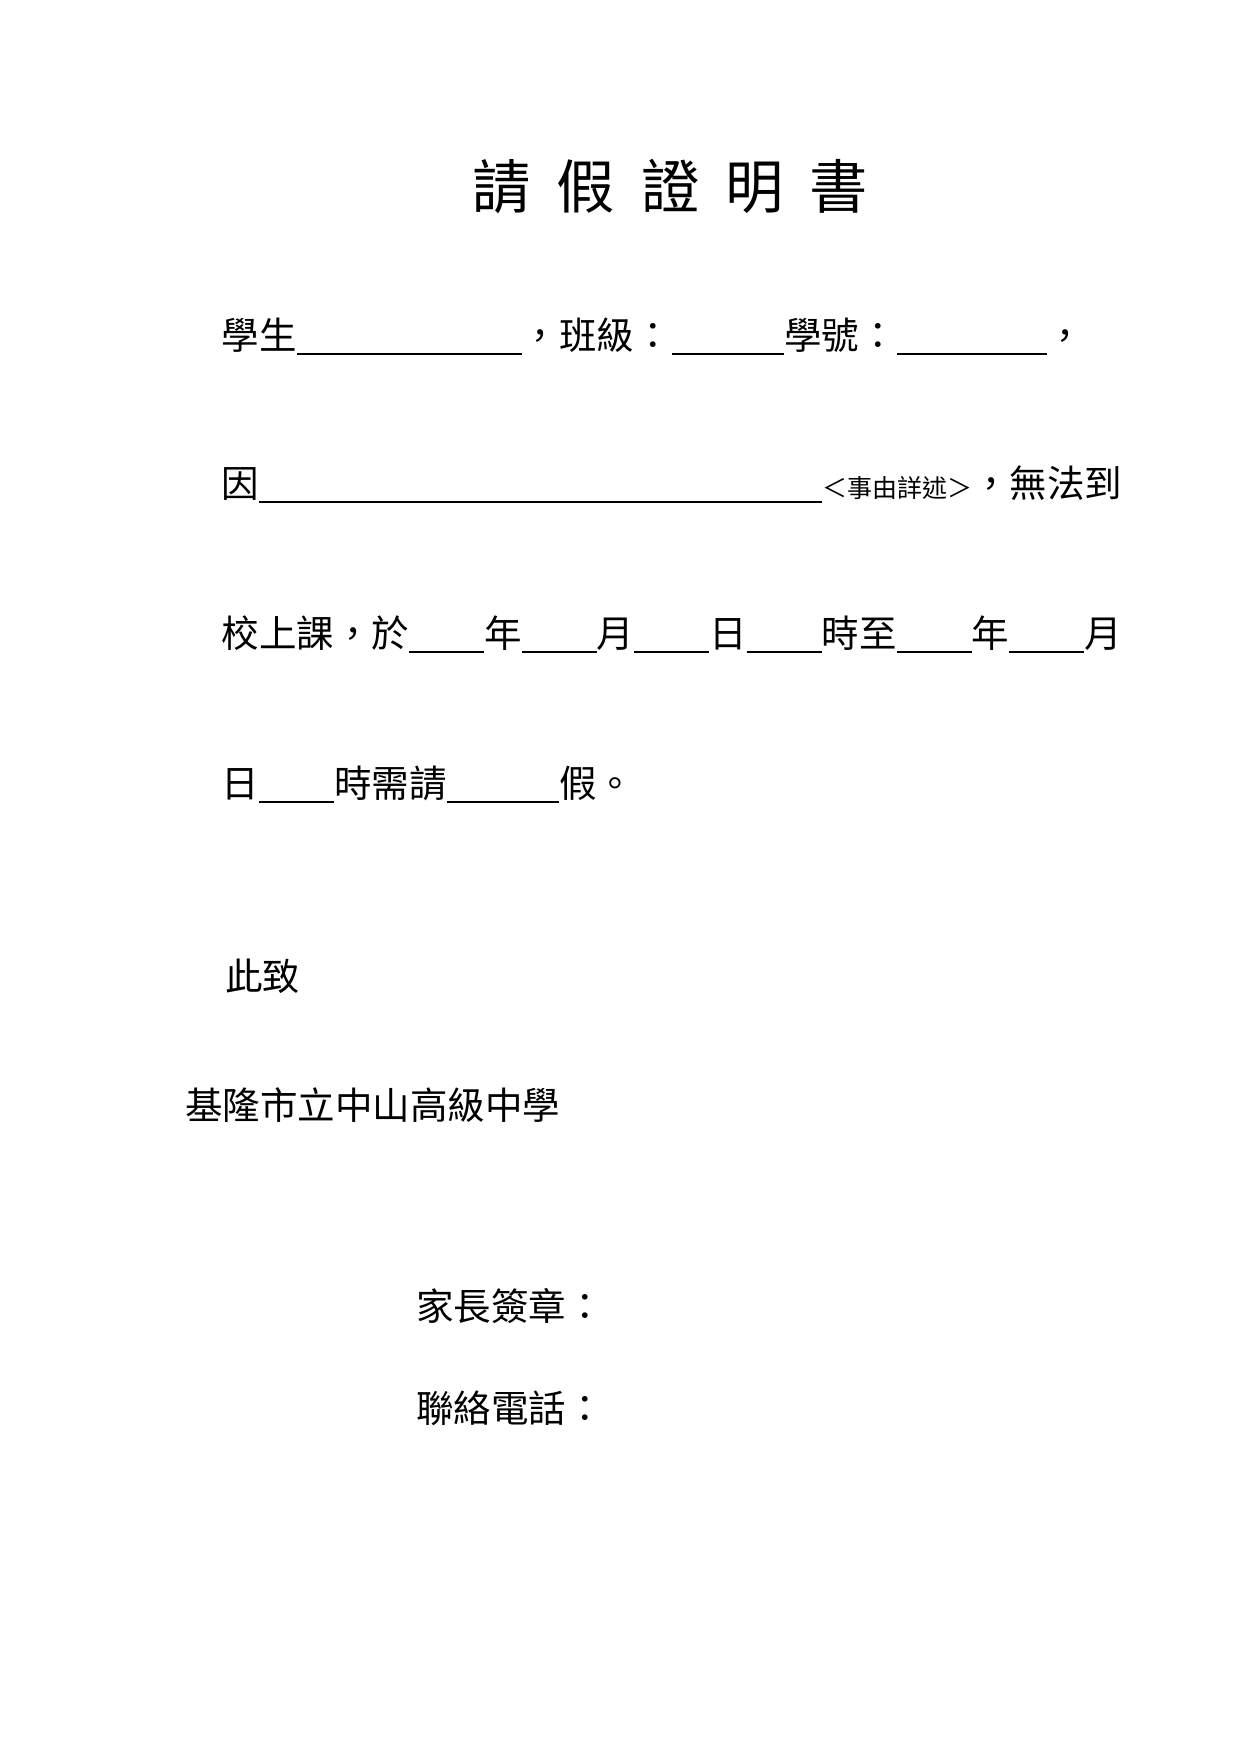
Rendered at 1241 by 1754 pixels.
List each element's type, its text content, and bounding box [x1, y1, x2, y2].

text 請 假 證 明 書 [218, 127, 1122, 239]
text 聯絡電話： [118, 1369, 1126, 1444]
text 學生 ，班級： 學號： ， [156, 296, 1122, 371]
text 家長簽章： [118, 1267, 1126, 1342]
text 此致 [118, 936, 1122, 1011]
text 因 ＜事由詳述＞，無法到校上課，於 年 月 日 時至 年 月 日 時需請 假。 [222, 444, 1122, 819]
text 基隆市立中山高級中學 [118, 1066, 1122, 1141]
